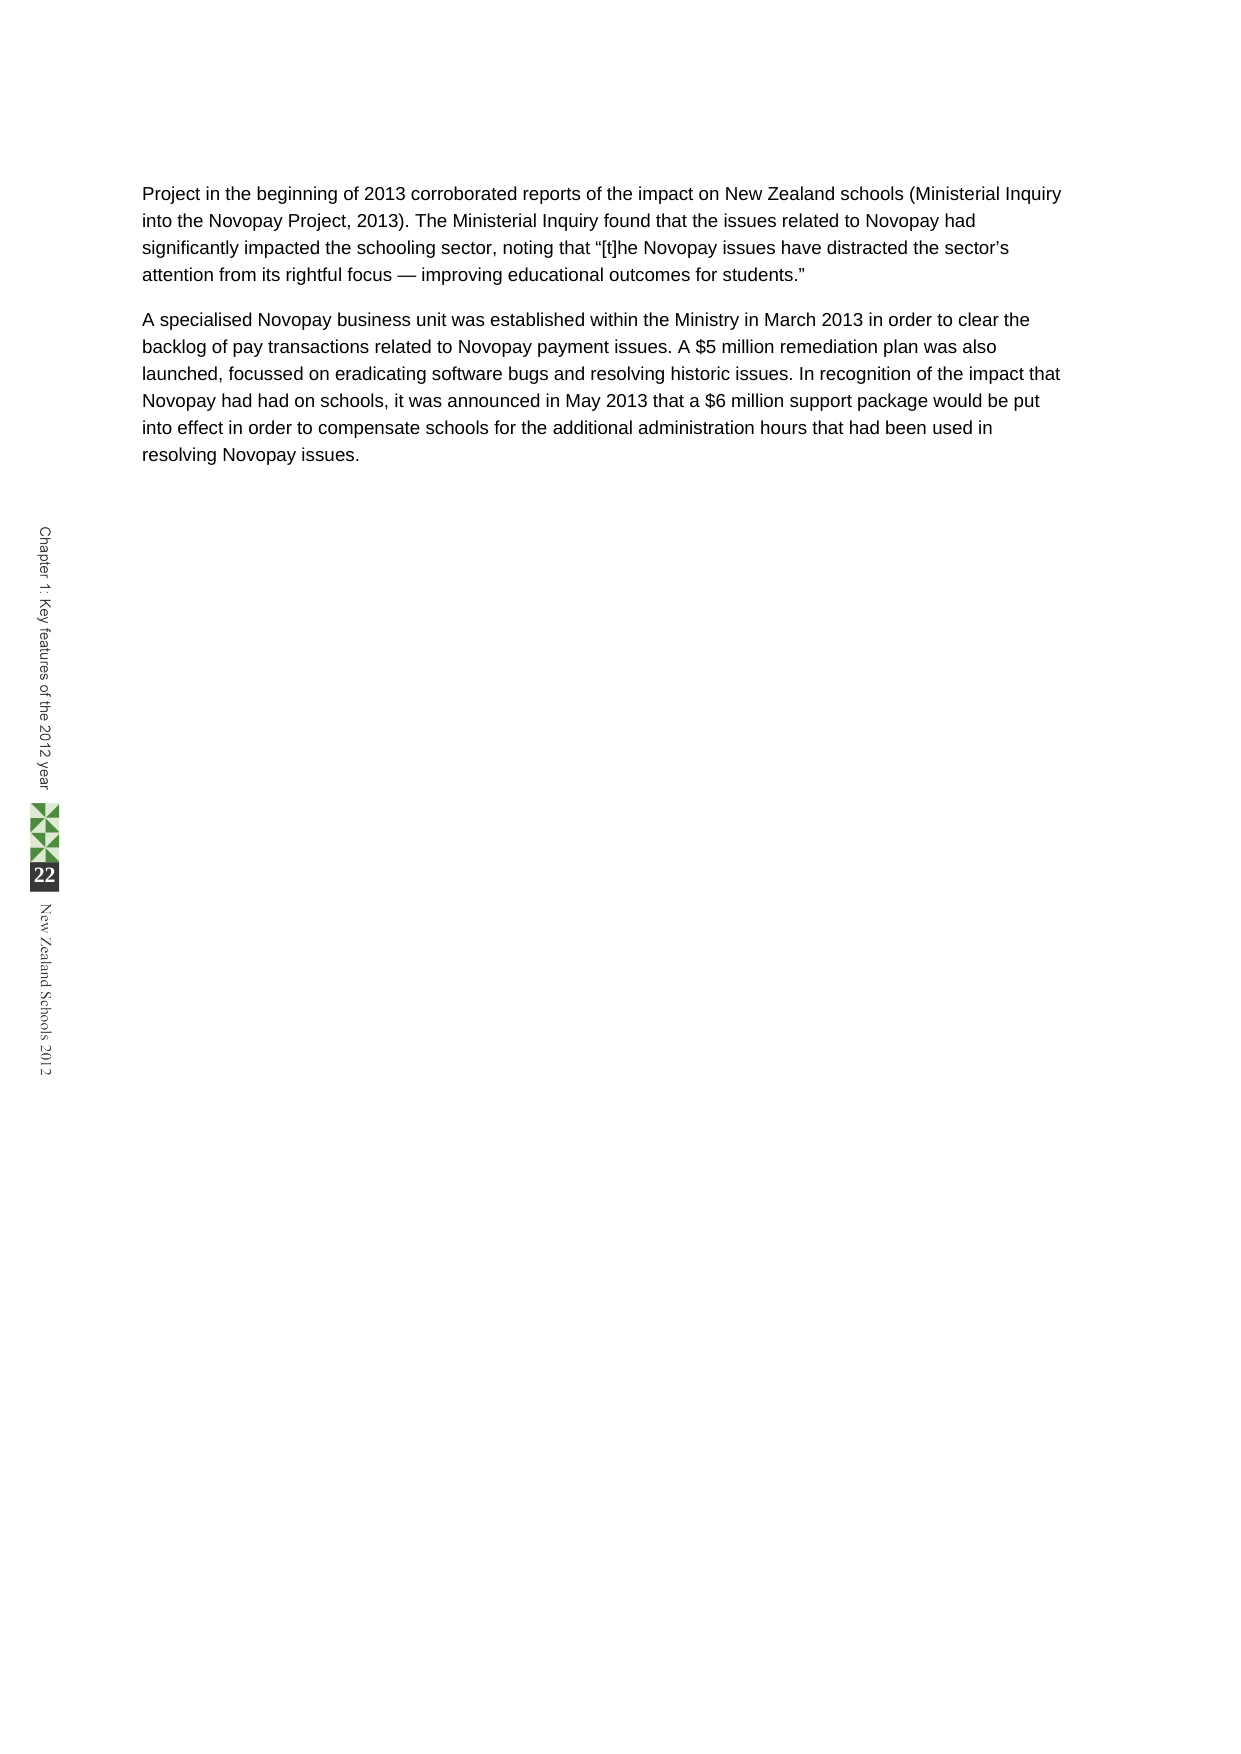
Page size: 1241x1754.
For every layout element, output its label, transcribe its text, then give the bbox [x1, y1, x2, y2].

text A specialised Novopay business unit was established within the Ministry in March 2013 in order to clear the backlog of pay transactions related to Novopay payment issues. A $5 million remediation plan was also launched, focussed on eradicating software bugs and resolving historic issues. In recognition of the impact that Novopay had had on schools, it was announced in May 2013 that a $6 million support package would be put into effect in order to compensate schools for the additional administration hours that had been used in resolving Novopay issues. [142, 303, 1063, 466]
picture [30, 527, 60, 1076]
